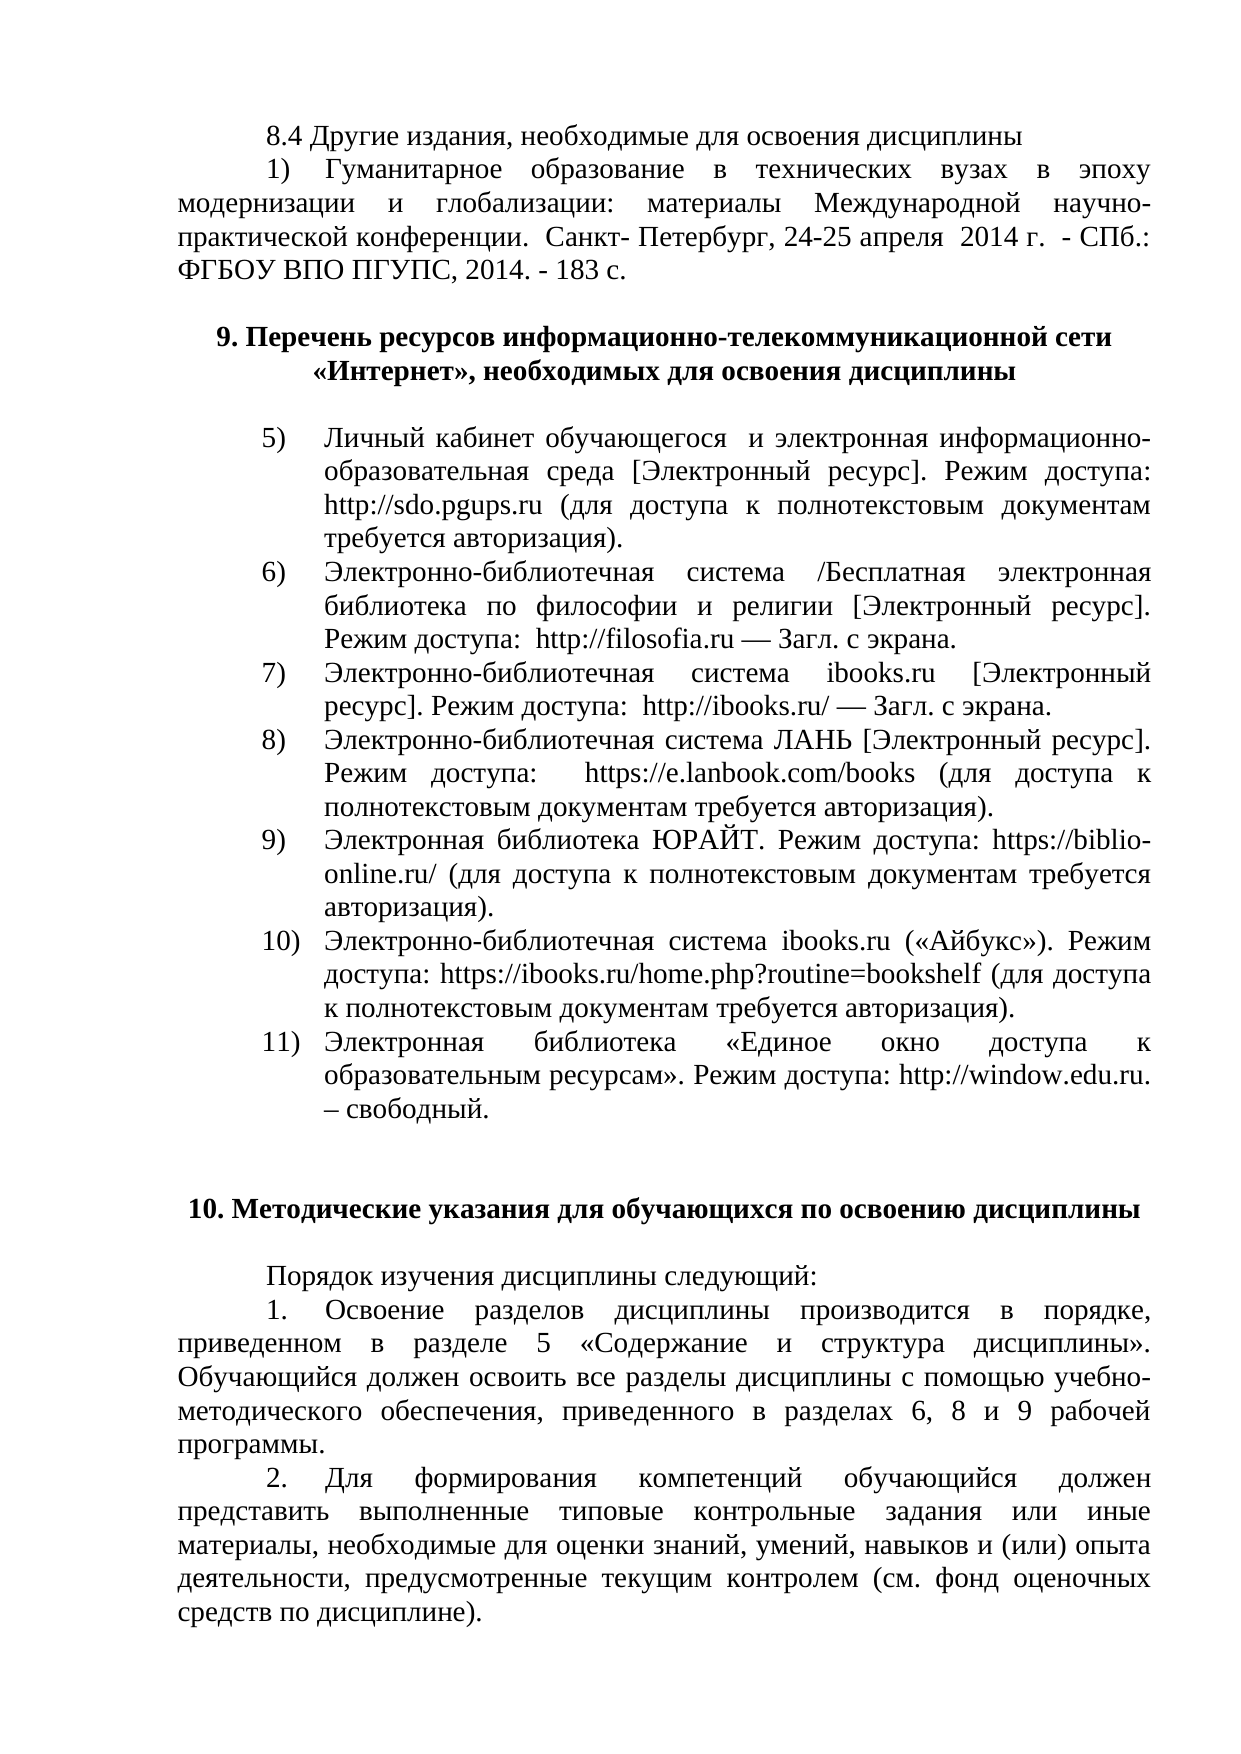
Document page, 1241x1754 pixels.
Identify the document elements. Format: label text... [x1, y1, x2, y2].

text 9. Перечень ресурсов информационно-телекоммуникационной сети «Интернет», необходимых для освоения дисциплины [177, 319, 1152, 386]
list Личный кабинет обучающегося и электронная информационно-образовательная среда [Электронный ресурс]. Режим доступа: http://sdo.pgups.ru (для доступа к полнотекстовым документам требуется авторизация). [261, 420, 1152, 554]
list Для формирования компетенций обучающийся должен представить выполненные типовые контрольные задания или иные материалы, необходимые для оценки знаний, умений, навыков и (или) опыта деятельности, предусмотренные текущим контролем (см. фонд оценочных средств по дисциплине). [177, 1460, 1152, 1627]
list Электронно-библиотечная система ibooks.ru («Айбукс»). Режим доступа: https://ibooks.ru/home.php?routine=bookshelf (для доступа к полнотекстовым документам требуется авторизация). [261, 923, 1152, 1024]
list Электронная библиотека «Единое окно доступа к образовательным ресурсам». Режим доступа: http://window.edu.ru. – свободный. [261, 1024, 1152, 1124]
text 1) Гуманитарное образование в технических вузах в эпоху модернизации и глобализации: материалы Международной научно-практической конференции. Санкт- Петербург, 24-25 апреля . - СПб.: ФГБОУ ВПО ПГУПС, 2014. - 183 с. [177, 152, 1152, 286]
list Электронно-библиотечная система /Бесплатная электронная библиотека по философии и религии [Электронный ресурс]. Режим доступа: http://filosofia.ru — Загл. с экрана. [261, 554, 1152, 655]
list Электронная библиотека ЮРАЙТ. Режим доступа: https://biblio-online.ru/ (для доступа к полнотекстовым документам требуется авторизация). [261, 822, 1152, 923]
text Порядок изучения дисциплины следующий: [177, 1258, 1152, 1292]
list Освоение разделов дисциплины производится в порядке, приведенном в разделе 5 «Содержание и структура дисциплины». Обучающийся должен освоить все разделы дисциплины с помощью учебно-методического обеспечения, приведенного в разделах 6, 8 и 9 рабочей программы. [177, 1292, 1152, 1460]
text 10. Методические указания для обучающихся по освоению дисциплины [177, 1191, 1152, 1225]
text 8.4 Другие издания, необходимые для освоения дисциплины [177, 118, 1152, 152]
list Электронно-библиотечная система ibooks.ru [Электронный ресурс]. Режим доступа: http://ibooks.ru/ — Загл. с экрана. [261, 655, 1152, 722]
list Электронно-библиотечная система ЛАНЬ [Электронный ресурс]. Режим доступа: https://e.lanbook.com/books (для доступа к полнотекстовым документам требуется авторизация). [261, 722, 1152, 822]
